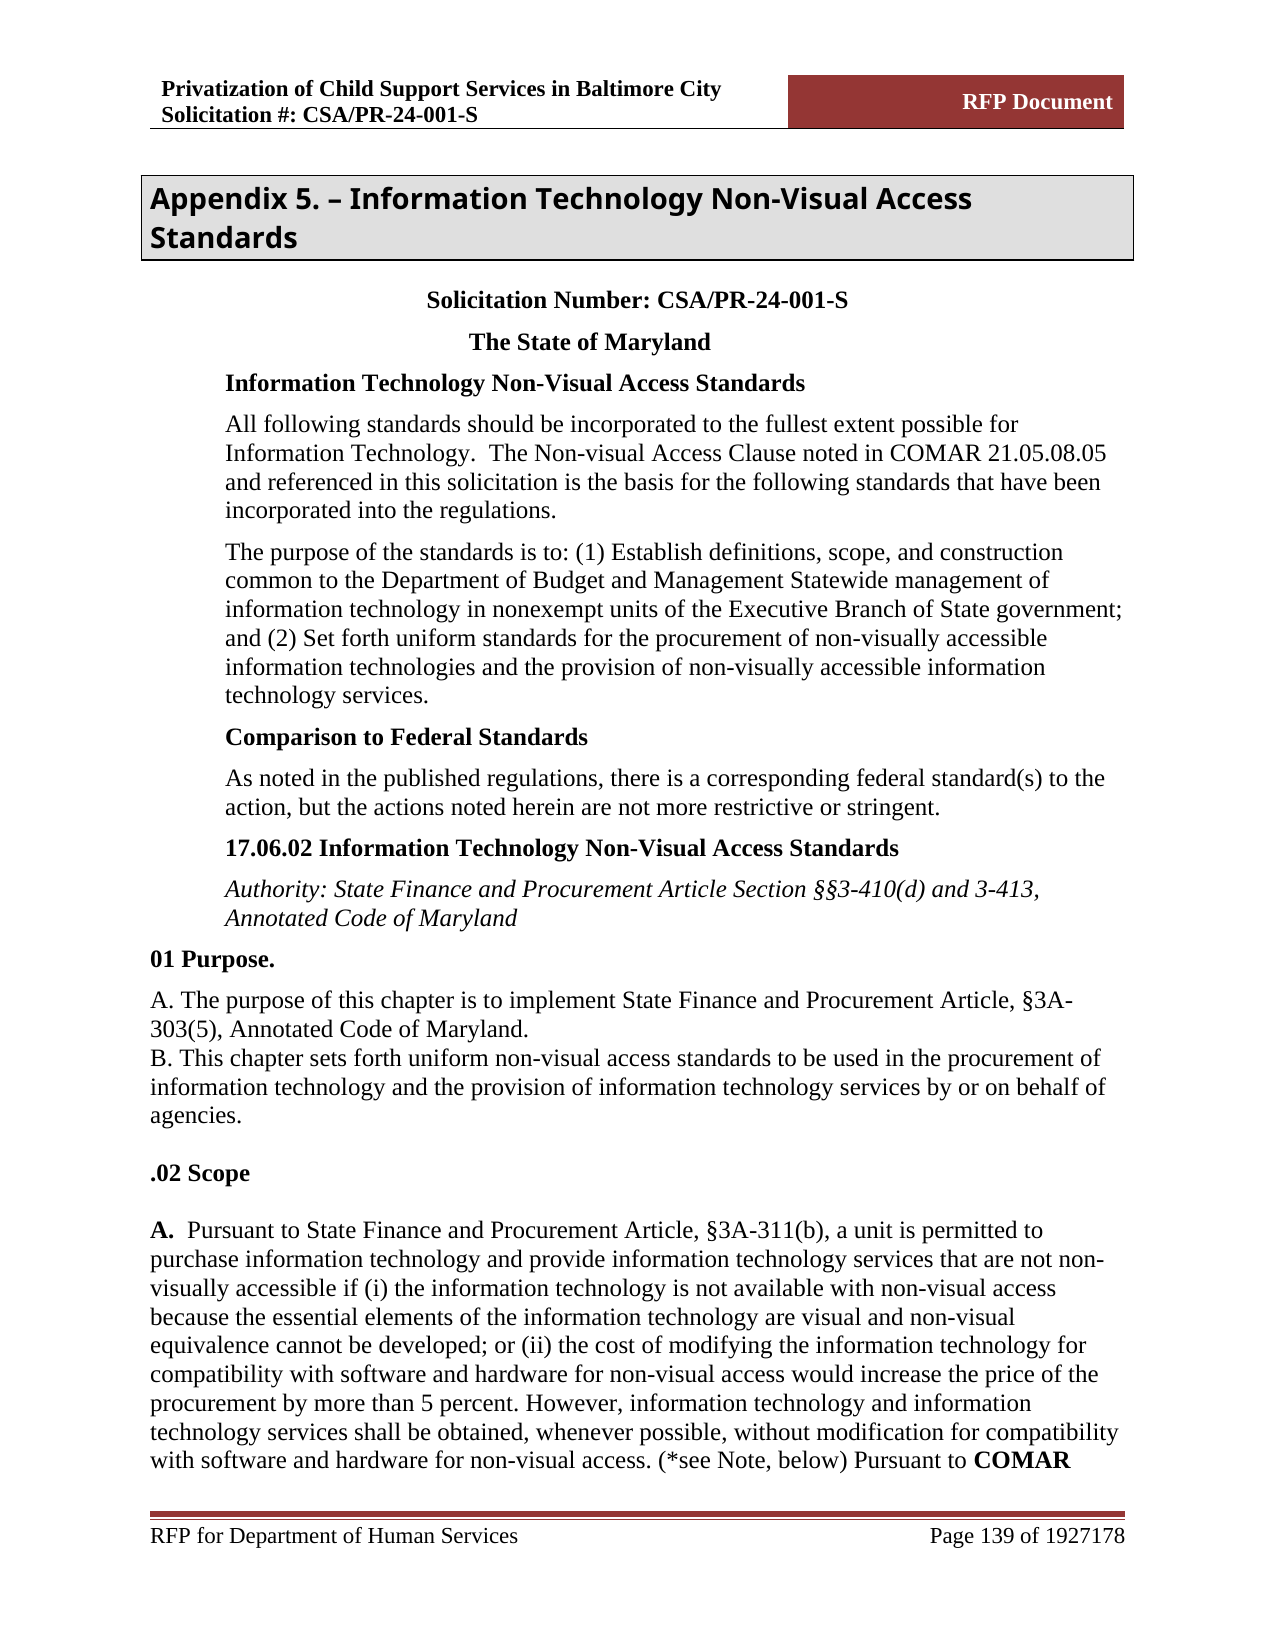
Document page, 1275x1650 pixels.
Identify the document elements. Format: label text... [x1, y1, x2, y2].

subtitle Authority: State Finance and Procurement Article Section §§3-410(d) and 3-413, Annotated Code of Maryland [150, 874, 1125, 932]
subtitle The purpose of the standards is to: (1) Establish definitions, scope, and construction common to the Department of Budget and Management Statewide management of information technology in nonexempt units of the Executive Branch of State government; and (2) Set forth uniform standards for the procurement of non-visually accessible information technologies and the provision of non-visually accessible information technology services. [150, 537, 1125, 709]
text B. This chapter sets forth uniform non-visual access standards to be used in the procurement of information technology and the provision of information technology services by or on behalf of agencies. [150, 1043, 1125, 1129]
subtitle 17.06.02 Information Technology Non-Visual Access Standards [150, 833, 1125, 862]
subtitle Comparison to Federal Standards [150, 722, 1125, 751]
subtitle Information Technology Non-Visual Access Standards [150, 368, 1125, 397]
subtitle All following standards should be incorporated to the fullest extent possible for Information Technology. The Non-visual Access Clause noted in COMAR 21.05.08.05 and referenced in this solicitation is the basis for the following standards that have been incorporated into the regulations. [150, 409, 1125, 524]
text .02 Scope [150, 1158, 1125, 1187]
subtitle 01 Purpose. [150, 944, 1125, 973]
subtitle The State of Maryland [469, 327, 1125, 356]
text A. The purpose of this chapter is to implement State Finance and Procurement Article, §3A-303(5), Annotated Code of Maryland. [150, 986, 1125, 1043]
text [150, 1216, 1125, 1474]
subtitle As noted in the published regulations, there is a corresponding federal standard(s) to the action, but the actions noted herein are not more restrictive or stringent. [150, 763, 1125, 821]
text Solicitation Number: CSA/PR-24-001-S [150, 286, 1125, 314]
list Appendix 5. – Information Technology Non-Visual Access Standards [142, 176, 1133, 259]
